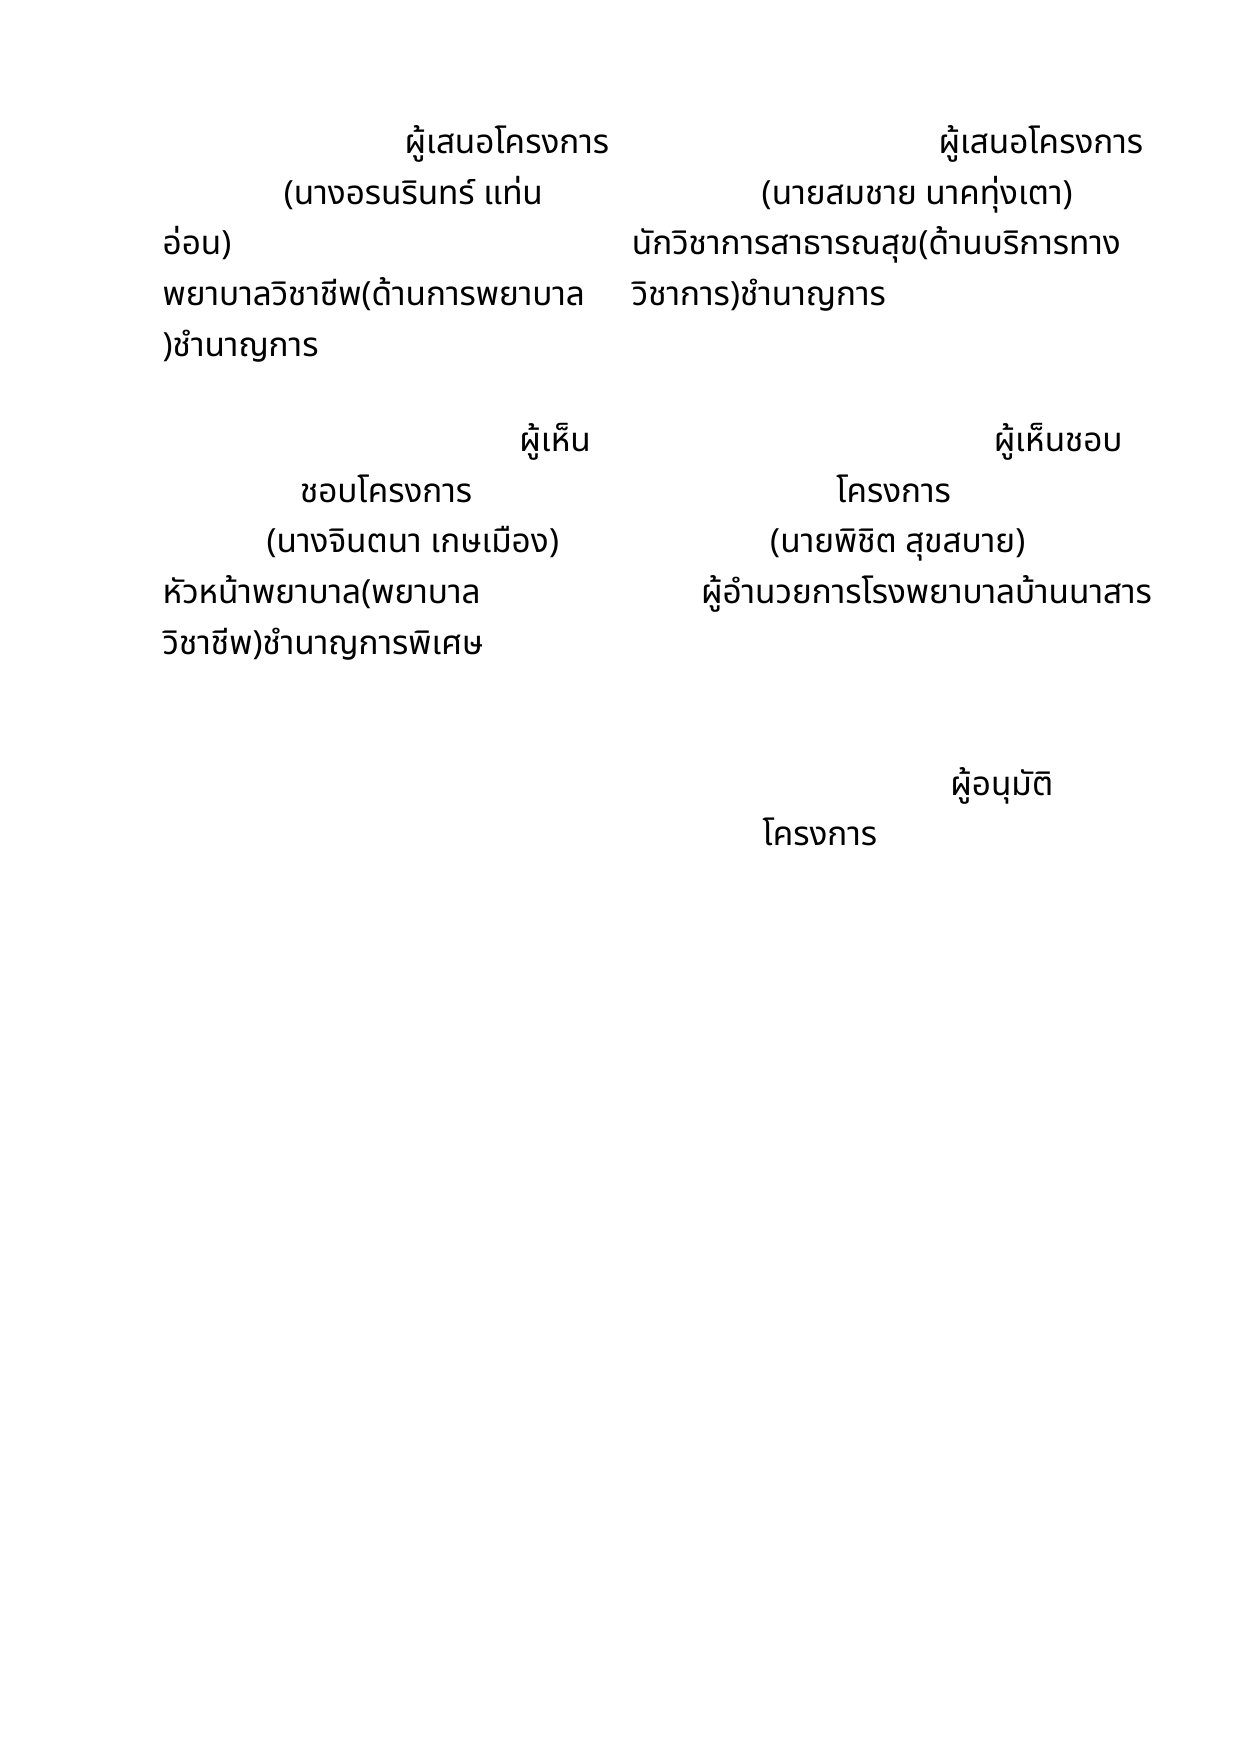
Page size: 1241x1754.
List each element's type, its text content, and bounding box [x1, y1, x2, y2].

table_cell ผู้เสนอโครงการ (นายสมชาย นาคทุ่งเตา) นักวิชาการสาธารณสุข(ด้านบริการทางวิชาการ)ชำนาญการ [620, 118, 1167, 416]
text ผู้อนุมัติโครงการ [762, 760, 1122, 861]
table_cell ผู้เห็นชอบโครงการ (นายพิชิต สุขสบาย) ผู้อำนวยการโรงพยาบาลบ้านนาสาร [620, 416, 1167, 669]
table_cell ผู้เสนอโครงการ (นางอรนรินทร์ แท่นอ่อน) พยาบาลวิชาชีพ(ด้านการพยาบาล )ชำนาญการ [151, 118, 620, 416]
table_cell ผู้เห็นชอบโครงการ (นางจินตนา เกษเมือง) หัวหน้าพยาบาล(พยาบาลวิชาชีพ)ชำนาญการพิเศษ [151, 416, 620, 669]
